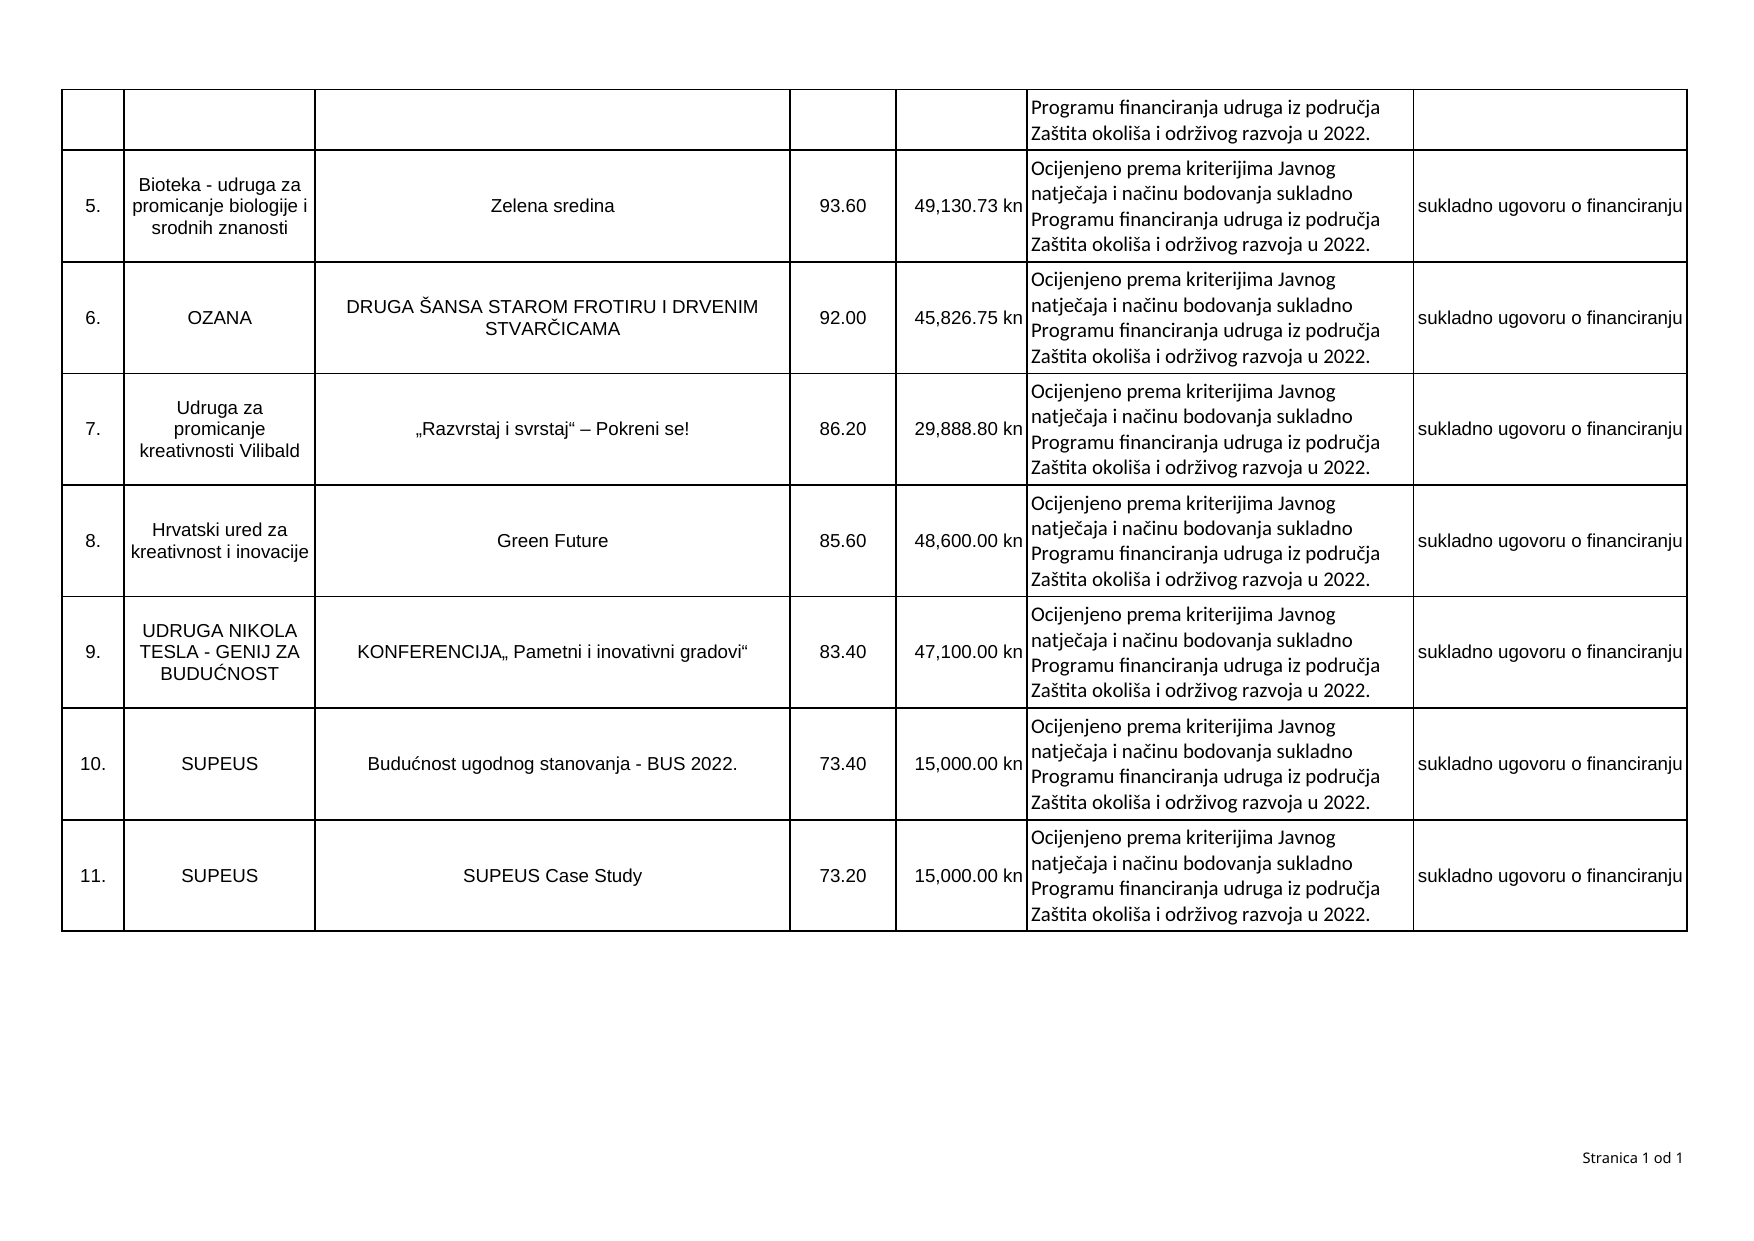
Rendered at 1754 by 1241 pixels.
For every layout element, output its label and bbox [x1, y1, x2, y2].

table_cell [1414, 597, 1686, 707]
table_cell [1028, 821, 1413, 930]
table_cell [1028, 90, 1413, 149]
table_cell [1414, 151, 1686, 261]
table_cell [897, 486, 1026, 596]
table_cell [1028, 263, 1413, 373]
table_cell [1414, 486, 1686, 596]
table_cell [791, 263, 895, 373]
table_cell [63, 90, 123, 149]
table_cell [316, 597, 789, 707]
table_cell [791, 374, 895, 484]
table_cell [125, 374, 314, 484]
table_cell [125, 151, 314, 261]
table_cell [125, 709, 314, 819]
table_cell [1028, 486, 1413, 596]
table_cell [897, 374, 1026, 484]
table_cell [791, 709, 895, 819]
table_cell [791, 597, 895, 707]
table_cell [63, 374, 123, 484]
table_cell [125, 486, 314, 596]
table_cell [1688, 89, 1693, 932]
table_cell [897, 597, 1026, 707]
table_cell [63, 486, 123, 596]
table_cell [316, 709, 789, 819]
table_cell [63, 821, 123, 930]
table_cell [897, 263, 1026, 373]
table_cell [1414, 374, 1686, 484]
table_cell [1028, 374, 1413, 484]
table_cell [125, 597, 314, 707]
table_cell [316, 151, 789, 261]
table_cell [897, 821, 1026, 930]
table_cell [316, 90, 789, 149]
table_cell [791, 821, 895, 930]
table_cell [791, 151, 895, 261]
table_cell [125, 821, 314, 930]
table_cell [791, 486, 895, 596]
table_cell [1414, 821, 1686, 930]
table_cell [897, 151, 1026, 261]
table_cell [63, 151, 123, 261]
table_cell [1028, 709, 1413, 819]
table_cell [125, 263, 314, 373]
table_cell [316, 374, 789, 484]
table_cell [1414, 263, 1686, 373]
table_cell [63, 597, 123, 707]
table_cell [63, 263, 123, 373]
table_cell [63, 709, 123, 819]
table_cell [1028, 151, 1413, 261]
table_cell [897, 90, 1026, 149]
table_cell [316, 263, 789, 373]
table_cell [316, 821, 789, 930]
table_cell [791, 90, 895, 149]
table_cell [1414, 709, 1686, 819]
table_cell [1414, 90, 1686, 149]
table_cell [1028, 597, 1413, 707]
table_cell [125, 90, 314, 149]
table_cell [897, 709, 1026, 819]
table_cell [316, 486, 789, 596]
